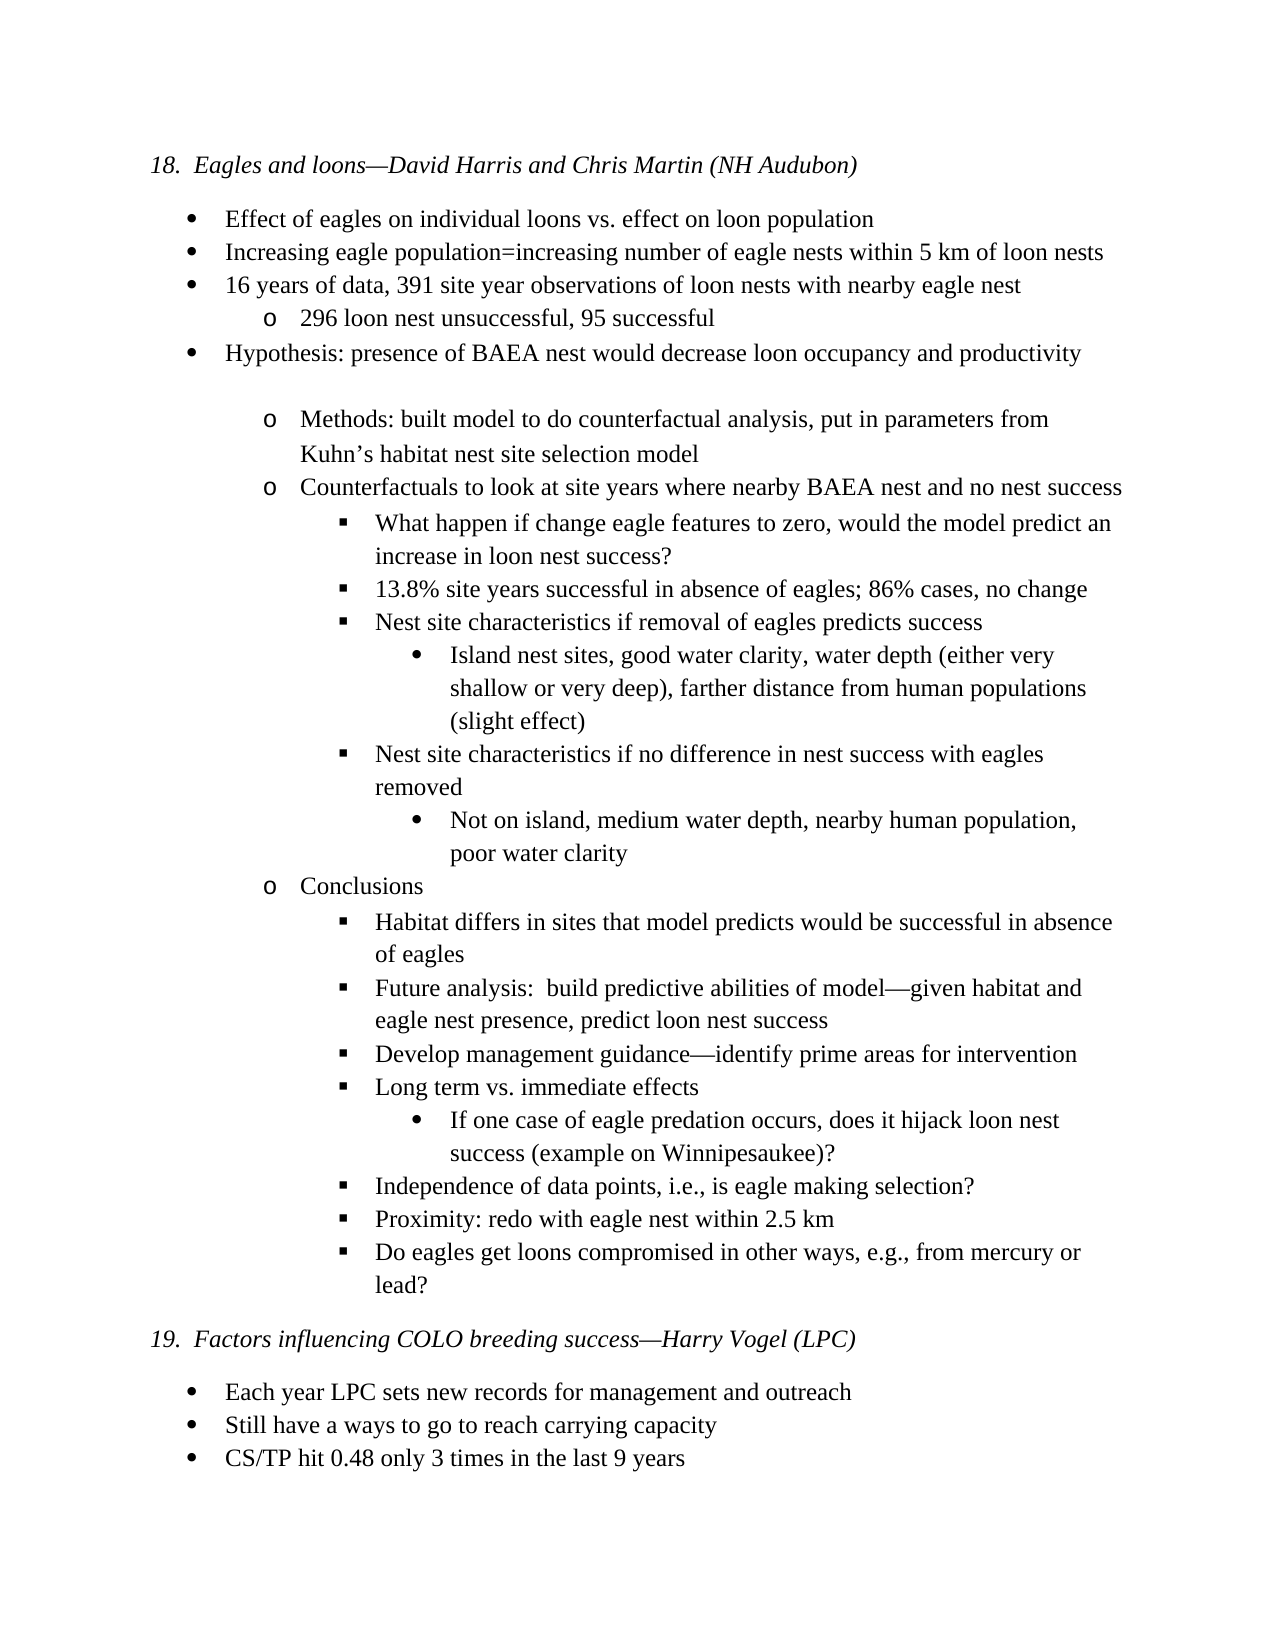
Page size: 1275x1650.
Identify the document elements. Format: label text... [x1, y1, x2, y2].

list Habitat differs in sites that model predicts would be successful in absence of eagles [337, 907, 1125, 968]
list Still have a ways to go to reach carrying capacity [187, 1411, 1125, 1439]
list 296 loon nest unsuccessful, 95 successful [262, 303, 1125, 334]
list CS/TP hit 0.48 only 3 times in the last 9 years [187, 1443, 1125, 1472]
list Long term vs. immediate effects [337, 1072, 1125, 1100]
list Conclusions [262, 871, 1125, 902]
list Nest site characteristics if removal of eagles predicts success [337, 607, 1125, 636]
list Counterfactuals to look at site years where nearby BAEA nest and no nest success [262, 472, 1125, 503]
list Nest site characteristics if no difference in nest success with eagles removed [337, 739, 1125, 801]
list Effect of eagles on individual loons vs. effect on loon population [187, 204, 1125, 233]
list Increasing eagle population=increasing number of eagle nests within 5 km of loon nests [187, 237, 1125, 266]
list Develop management guidance—identify prime areas for intervention [337, 1039, 1125, 1067]
list Not on island, medium water depth, nearby human population, poor water clarity [412, 805, 1125, 867]
list Independence of data points, i.e., is eagle making selection? [337, 1171, 1125, 1199]
list What happen if change eagle features to zero, would the model predict an increase in loon nest success? [337, 508, 1125, 570]
list Hypothesis: presence of BAEA nest would decrease loon occupancy and productivity [187, 338, 1125, 400]
list Proximity: redo with eagle nest within 2.5 km [337, 1204, 1125, 1232]
list 16 years of data, 391 site year observations of loon nests with nearby eagle nest [187, 270, 1125, 299]
list 13.8% site years successful in absence of eagles; 86% cases, no change [337, 574, 1125, 603]
list Island nest sites, good water clarity, water depth (either very shallow or very deep), farther distance from human populations (slight effect) [412, 640, 1125, 735]
text 18. Eagles and loons—David Harris and Chris Martin (NH Audubon) [150, 150, 1125, 179]
list Each year LPC sets new records for management and outreach [187, 1377, 1125, 1406]
text 19. Factors influencing COLO breeding success—Harry Vogel (LPC) [150, 1324, 1125, 1352]
list Methods: built model to do counterfactual analysis, put in parameters from Kuhn’s habitat nest site selection model [262, 404, 1125, 468]
list Do eagles get loons compromised in other ways, e.g., from mercury or lead? [337, 1237, 1125, 1298]
list Future analysis: build predictive abilities of model—given habitat and eagle nest presence, predict loon nest success [337, 973, 1125, 1034]
list If one case of eagle predation occurs, does it hijack loon nest success (example on Winnipesaukee)? [412, 1105, 1125, 1166]
